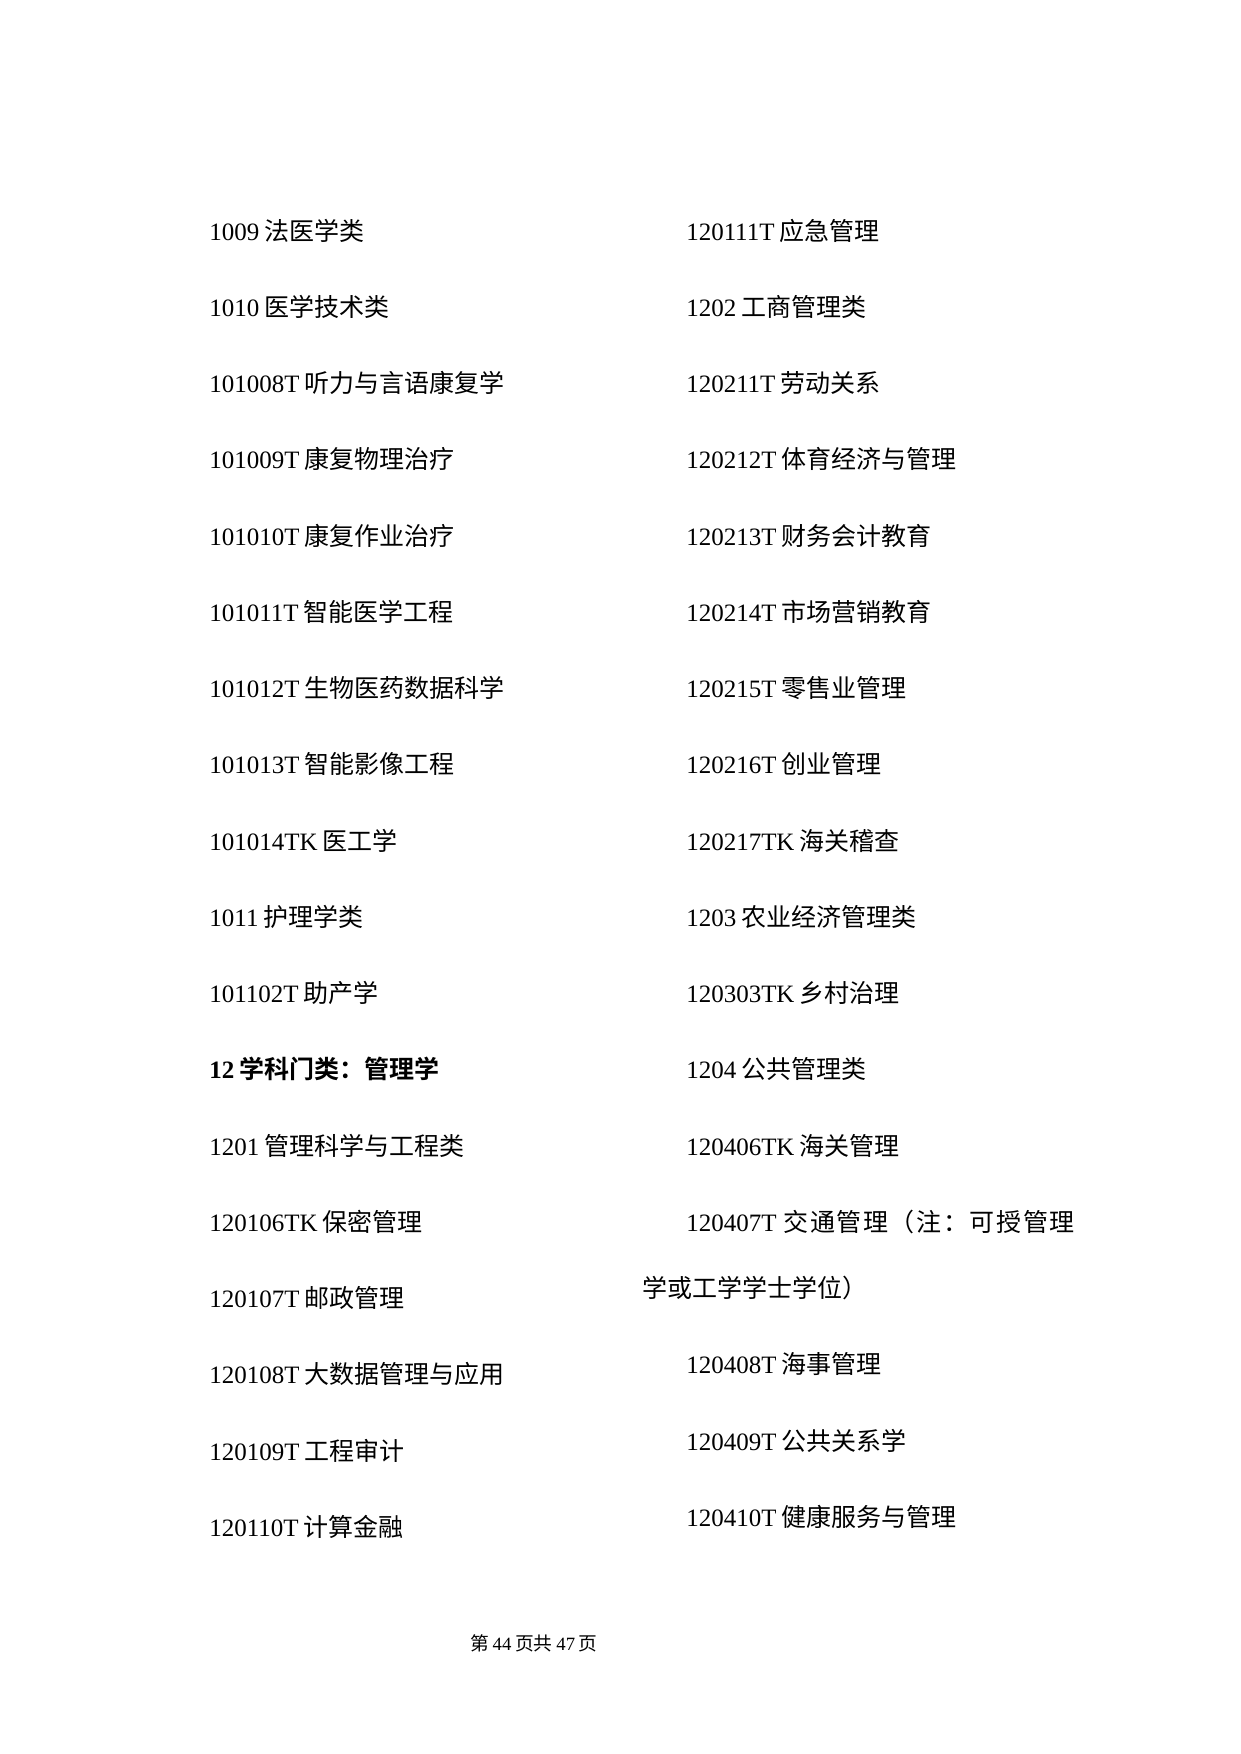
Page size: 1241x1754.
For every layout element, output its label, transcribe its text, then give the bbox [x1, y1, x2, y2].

text 120109T工程审计 [165, 1416, 598, 1482]
text 120211T劳动关系 [642, 349, 1075, 415]
text 1201管理科学与工程类 [165, 1111, 598, 1177]
text 120111T应急管理 [642, 196, 1075, 262]
text 101008T听力与言语康复学 [165, 349, 598, 415]
text 101013T智能影像工程 [165, 730, 598, 796]
text 120107T邮政管理 [165, 1264, 598, 1330]
text 12学科门类：管理学 [165, 1035, 598, 1101]
text 120409T公共关系学 [642, 1406, 1075, 1472]
text 120106TK保密管理 [165, 1187, 598, 1254]
text 120410T健康服务与管理 [642, 1482, 1075, 1549]
text 120212T体育经济与管理 [642, 425, 1075, 491]
text 101011T智能医学工程 [165, 577, 598, 644]
text 1010医学技术类 [165, 272, 598, 339]
text 120110T计算金融 [165, 1492, 598, 1559]
text 101014TK医工学 [165, 806, 598, 872]
text 120108T大数据管理与应用 [165, 1340, 598, 1406]
text 1011护理学类 [165, 882, 598, 949]
text 120216T创业管理 [642, 730, 1075, 796]
text 101009T康复物理治疗 [165, 425, 598, 491]
text 120215T零售业管理 [642, 654, 1075, 720]
text 1202工商管理类 [642, 272, 1075, 339]
text 120217TK海关稽查 [642, 806, 1075, 872]
text 1204公共管理类 [642, 1035, 1075, 1101]
text 101012T生物医药数据科学 [165, 654, 598, 720]
text 101010T康复作业治疗 [165, 501, 598, 567]
text 120407T交通管理（注：可授管理学或工学学士学位） [642, 1187, 1075, 1320]
text 101102T助产学 [165, 959, 598, 1025]
text 120213T财务会计教育 [642, 501, 1075, 567]
text 120408T海事管理 [642, 1330, 1075, 1396]
text 1203农业经济管理类 [642, 882, 1075, 949]
text 1009法医学类 [165, 196, 598, 262]
text 120214T市场营销教育 [642, 577, 1075, 644]
text 120406TK海关管理 [642, 1111, 1075, 1177]
text 120303TK乡村治理 [642, 959, 1075, 1025]
